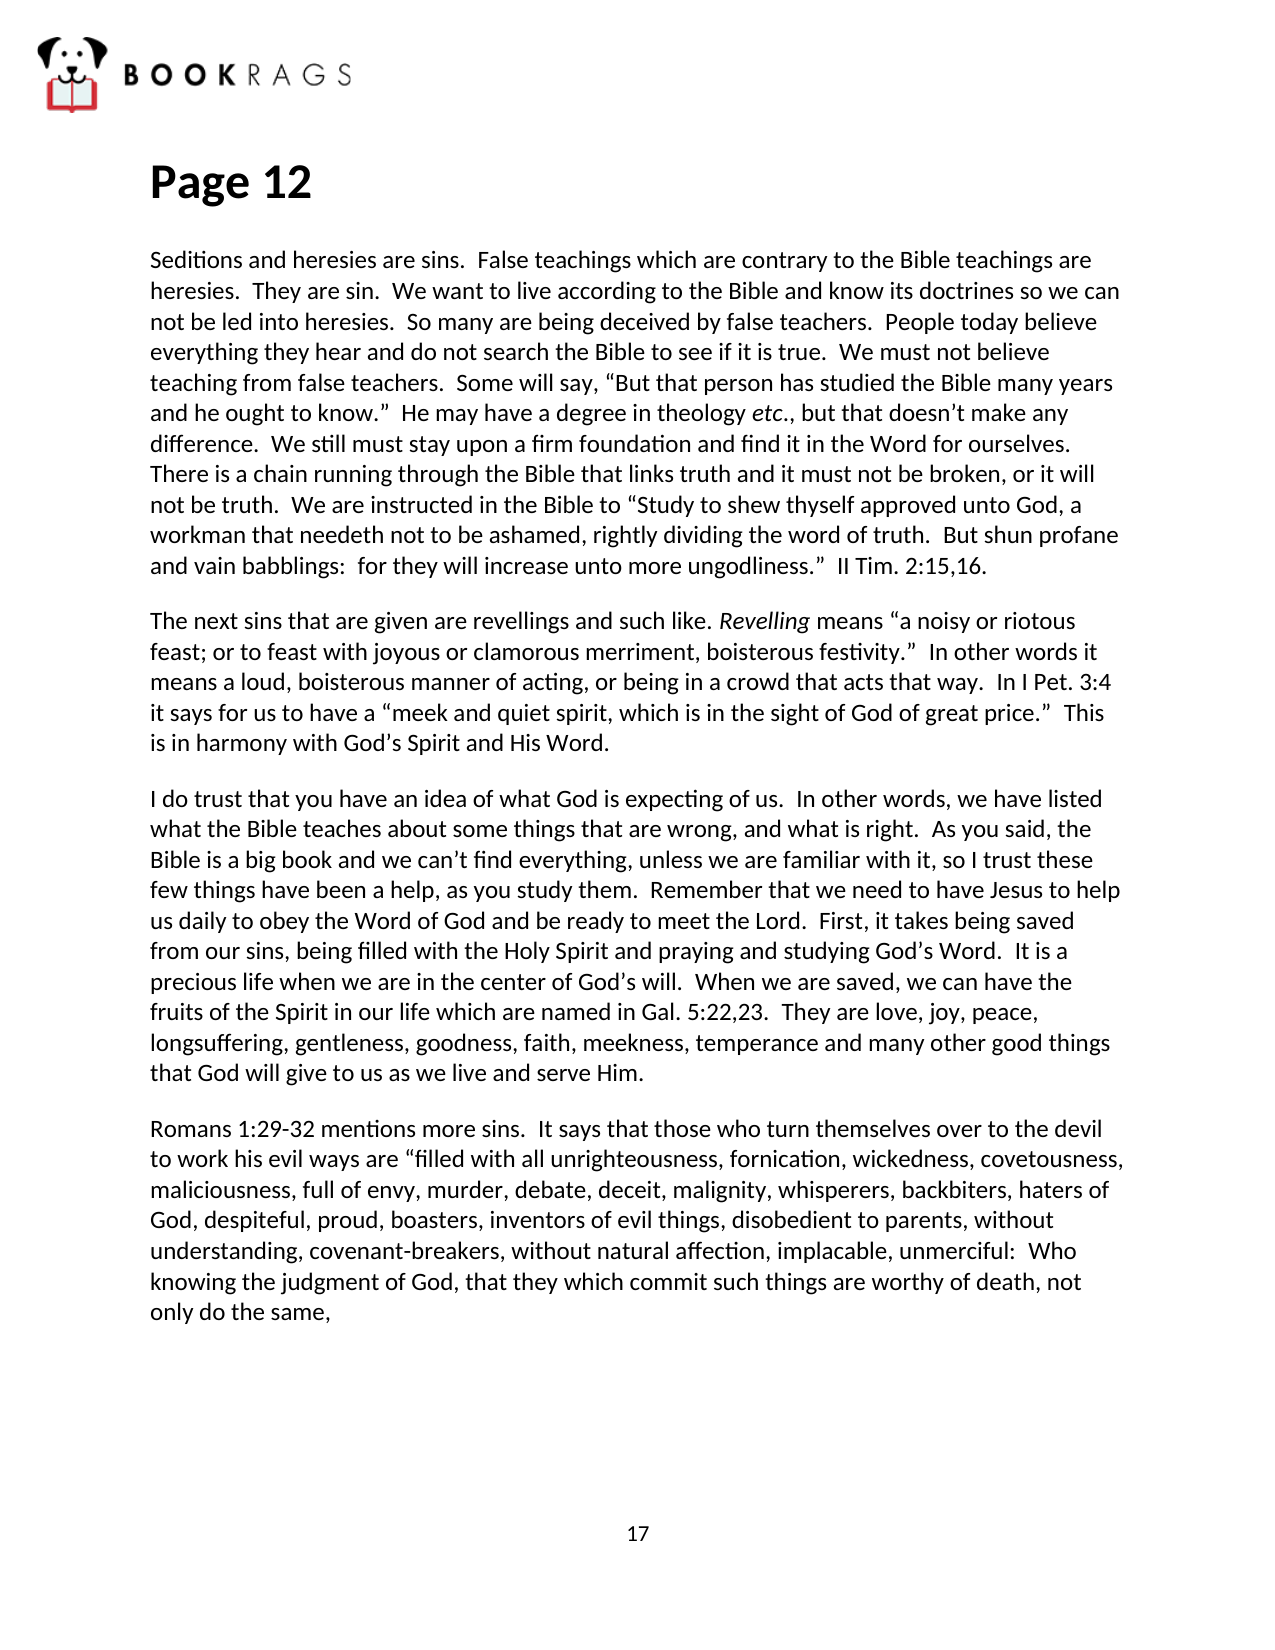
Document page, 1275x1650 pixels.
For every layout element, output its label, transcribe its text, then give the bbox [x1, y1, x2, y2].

text Seditions and heresies are sins. False teachings which are contrary to the Bible teachings are heresies. They are sin. We want to live according to the Bible and know its doctrines so we can not be led into heresies. So many are being deceived by false teachers. People today believe everything they hear and do not search the Bible to see if it is true. We must not believe teaching from false teachers. Some will say, “But that person has studied the Bible many years and he ought to know.” He may have a degree in theology etc., but that doesn’t make any difference. We still must stay upon a firm foundation and find it in the Word for ourselves. There is a chain running through the Bible that links truth and it must not be broken, or it will not be truth. We are instructed in the Bible to “Study to shew thyself approved unto God, a workman that needeth not to be ashamed, rightly dividing the word of truth. But shun profane and vain babblings: for they will increase unto more ungodliness.” II Tim. 2:15,16. [150, 244, 1125, 580]
text I do trust that you have an idea of what God is expecting of us. In other words, we have listed what the Bible teaches about some things that are wrong, and what is right. As you said, the Bible is a big book and we can’t find everything, unless we are familiar with it, so I trust these few things have been a help, as you study them. Remember that we need to have Jesus to help us daily to obey the Word of God and be ready to meet the Lord. First, it takes being saved from our sins, being filled with the Holy Spirit and praying and studying God’s Word. It is a precious life when we are in the center of God’s will. When we are saved, we can have the fruits of the Spirit in our life which are named in Gal. 5:22,23. They are love, joy, peace, longsuffering, gentleness, goodness, faith, meekness, temperance and many other good things that God will give to us as we live and serve Him. [150, 783, 1125, 1088]
picture [37, 37, 351, 113]
text Page 12 [150, 150, 1125, 211]
text The next sins that are given are revellings and such like. Revelling means “a noisy or riotous feast; or to feast with joyous or clamorous merriment, boisterous festivity.” In other words it means a loud, boisterous manner of acting, or being in a crowd that acts that way. In I Pet. 3:4 it says for us to have a “meek and quiet spirit, which is in the sight of God of great price.” This is in harmony with God’s Spirit and His Word. [150, 605, 1125, 758]
text Romans 1:29-32 mentions more sins. It says that those who turn themselves over to the devil to work his evil ways are “filled with all unrighteousness, fornication, wickedness, covetousness, maliciousness, full of envy, murder, debate, deceit, malignity, whisperers, backbiters, haters of God, despiteful, proud, boasters, inventors of evil things, disobedient to parents, without understanding, covenant-breakers, without natural affection, implacable, unmerciful: Who knowing the judgment of God, that they which commit such things are worthy of death, not only do the same, [150, 1113, 1125, 1327]
